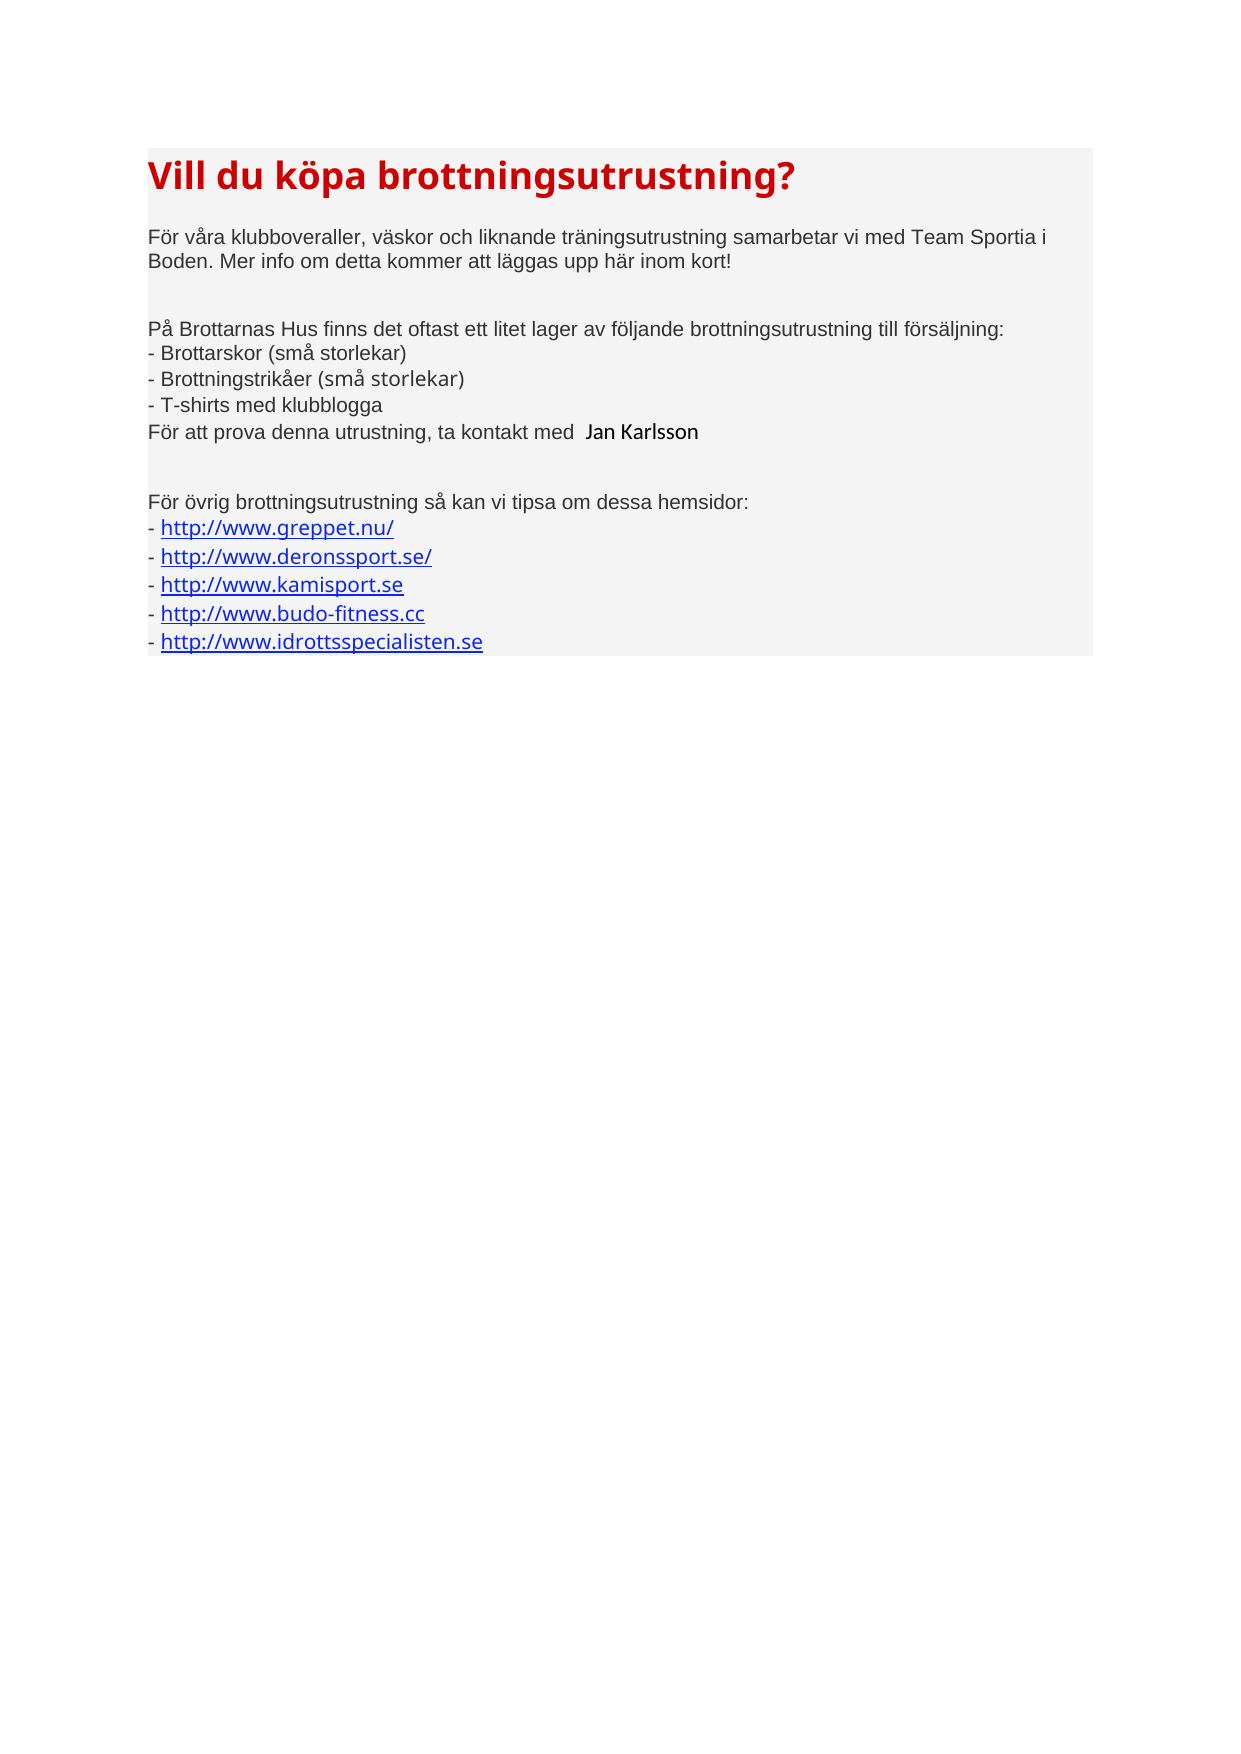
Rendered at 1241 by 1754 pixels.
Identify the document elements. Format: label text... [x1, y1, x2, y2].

text - http://www.kamisport.se [148, 570, 1093, 599]
text - http://www.idrottsspecialisten.se [148, 627, 1093, 656]
text Vill du köpa brottningsutrustning? [148, 148, 1093, 201]
text För att prova denna utrustning, ta kontakt med Jan Karlsson [148, 417, 1093, 445]
text - http://www.budo-fitness.cc [148, 599, 1093, 627]
text På Brottarnas Hus finns det oftast ett litet lager av följande brottningsutrustning till försäljning: - Brottarskor (små storlekar) - Brottningstrikåer (små storlekar) - T-shirts med klubblogga [148, 317, 1093, 417]
text För övrig brottningsutrustning så kan vi tipsa om dessa hemsidor: - http://www.greppet.nu/ [148, 489, 1093, 542]
text För våra klubboveraller, väskor och liknande träningsutrustning samarbetar vi med Team Sportia i Boden. Mer info om detta kommer att läggas upp här inom kort! [148, 225, 1093, 273]
text - http://www.deronssport.se/ [148, 542, 1093, 570]
